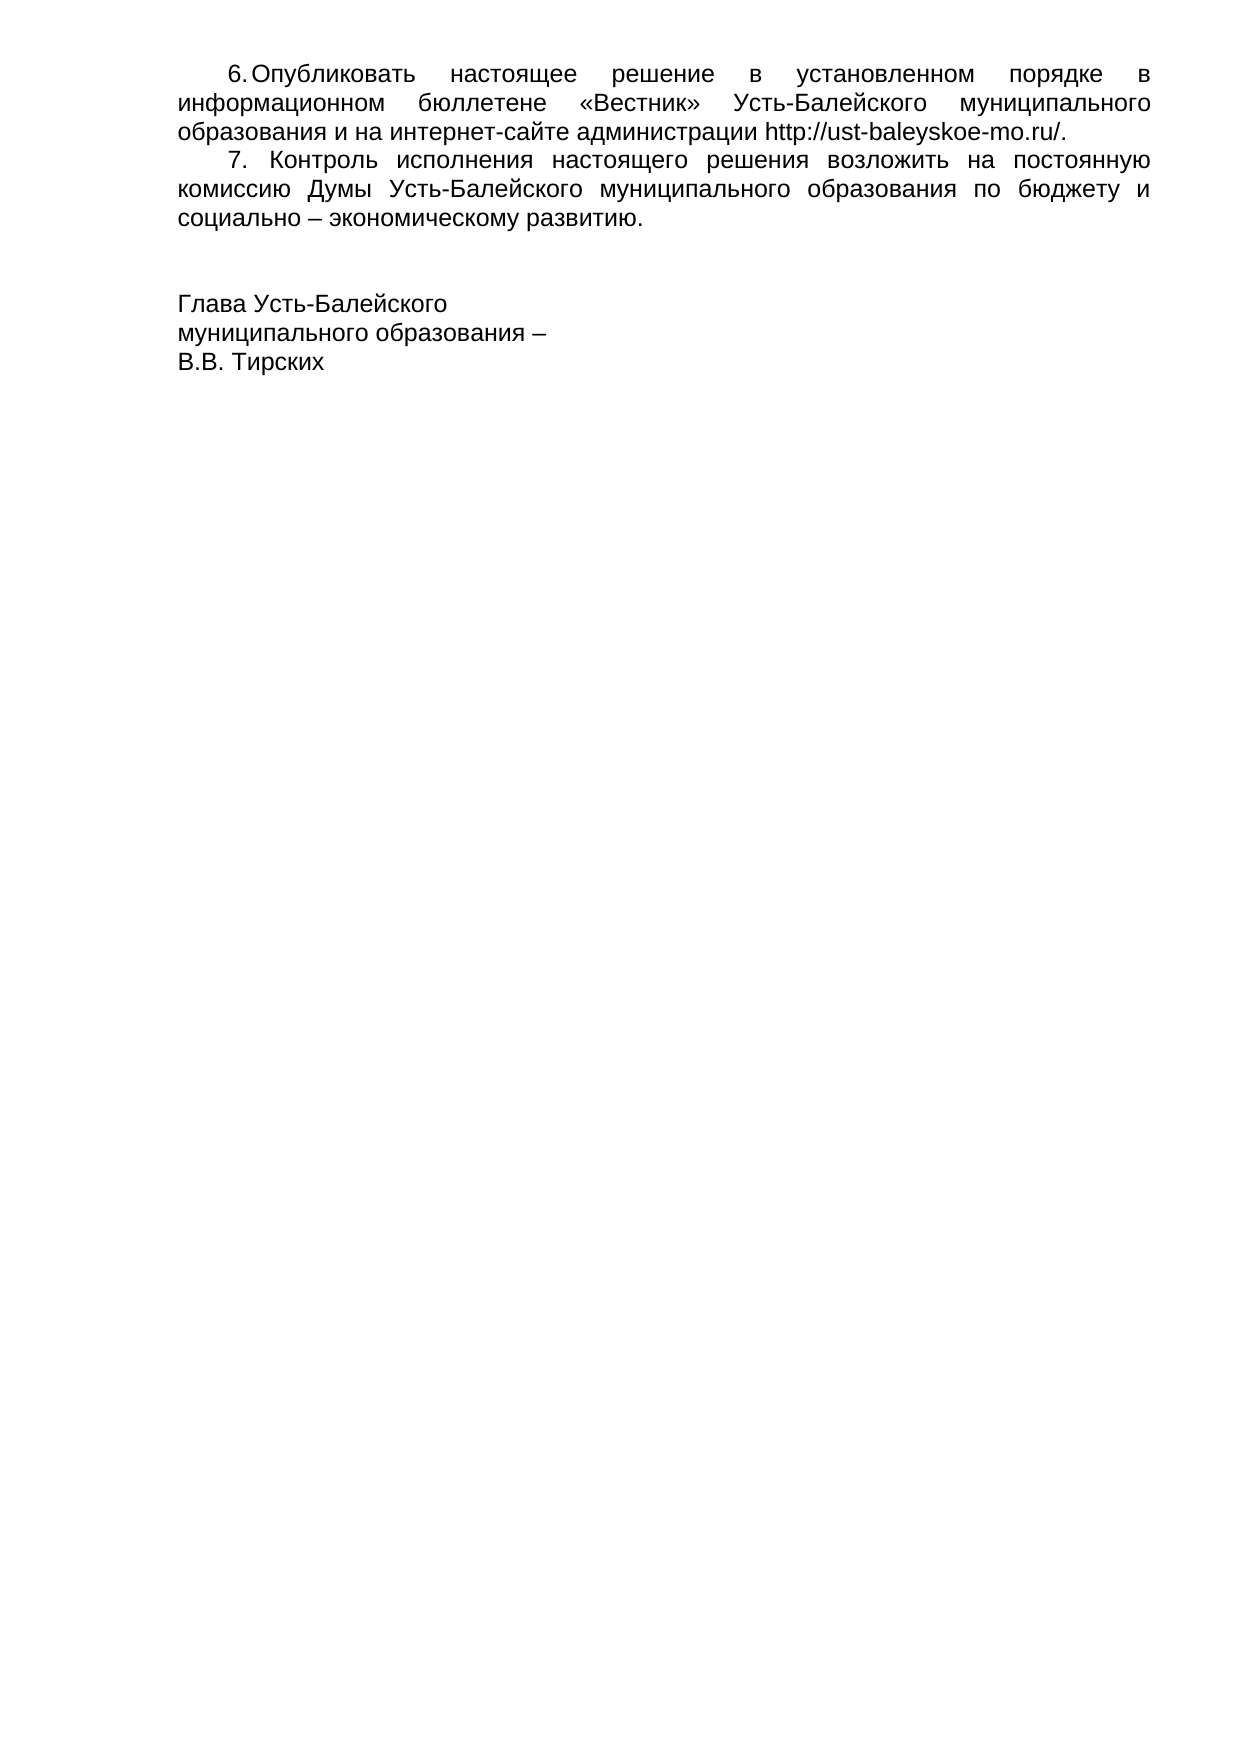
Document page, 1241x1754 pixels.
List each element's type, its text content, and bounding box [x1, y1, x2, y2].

list Опубликовать настоящее решение в установленном порядке в информационном бюллетене «Вестник» Усть-Балейского муниципального образования и на интернет-сайте администрации http://ust-baleyskoe-mo.ru/. [177, 59, 1152, 145]
list муниципального образования – [177, 318, 1152, 347]
list В.В. Тирских [177, 347, 1152, 375]
list Контроль исполнения настоящего решения возложить на постоянную комиссию Думы Усть-Балейского муниципального образования по бюджету и социально – экономическому развитию. [177, 145, 1152, 232]
list Глава Усть-Балейского [177, 289, 1152, 318]
